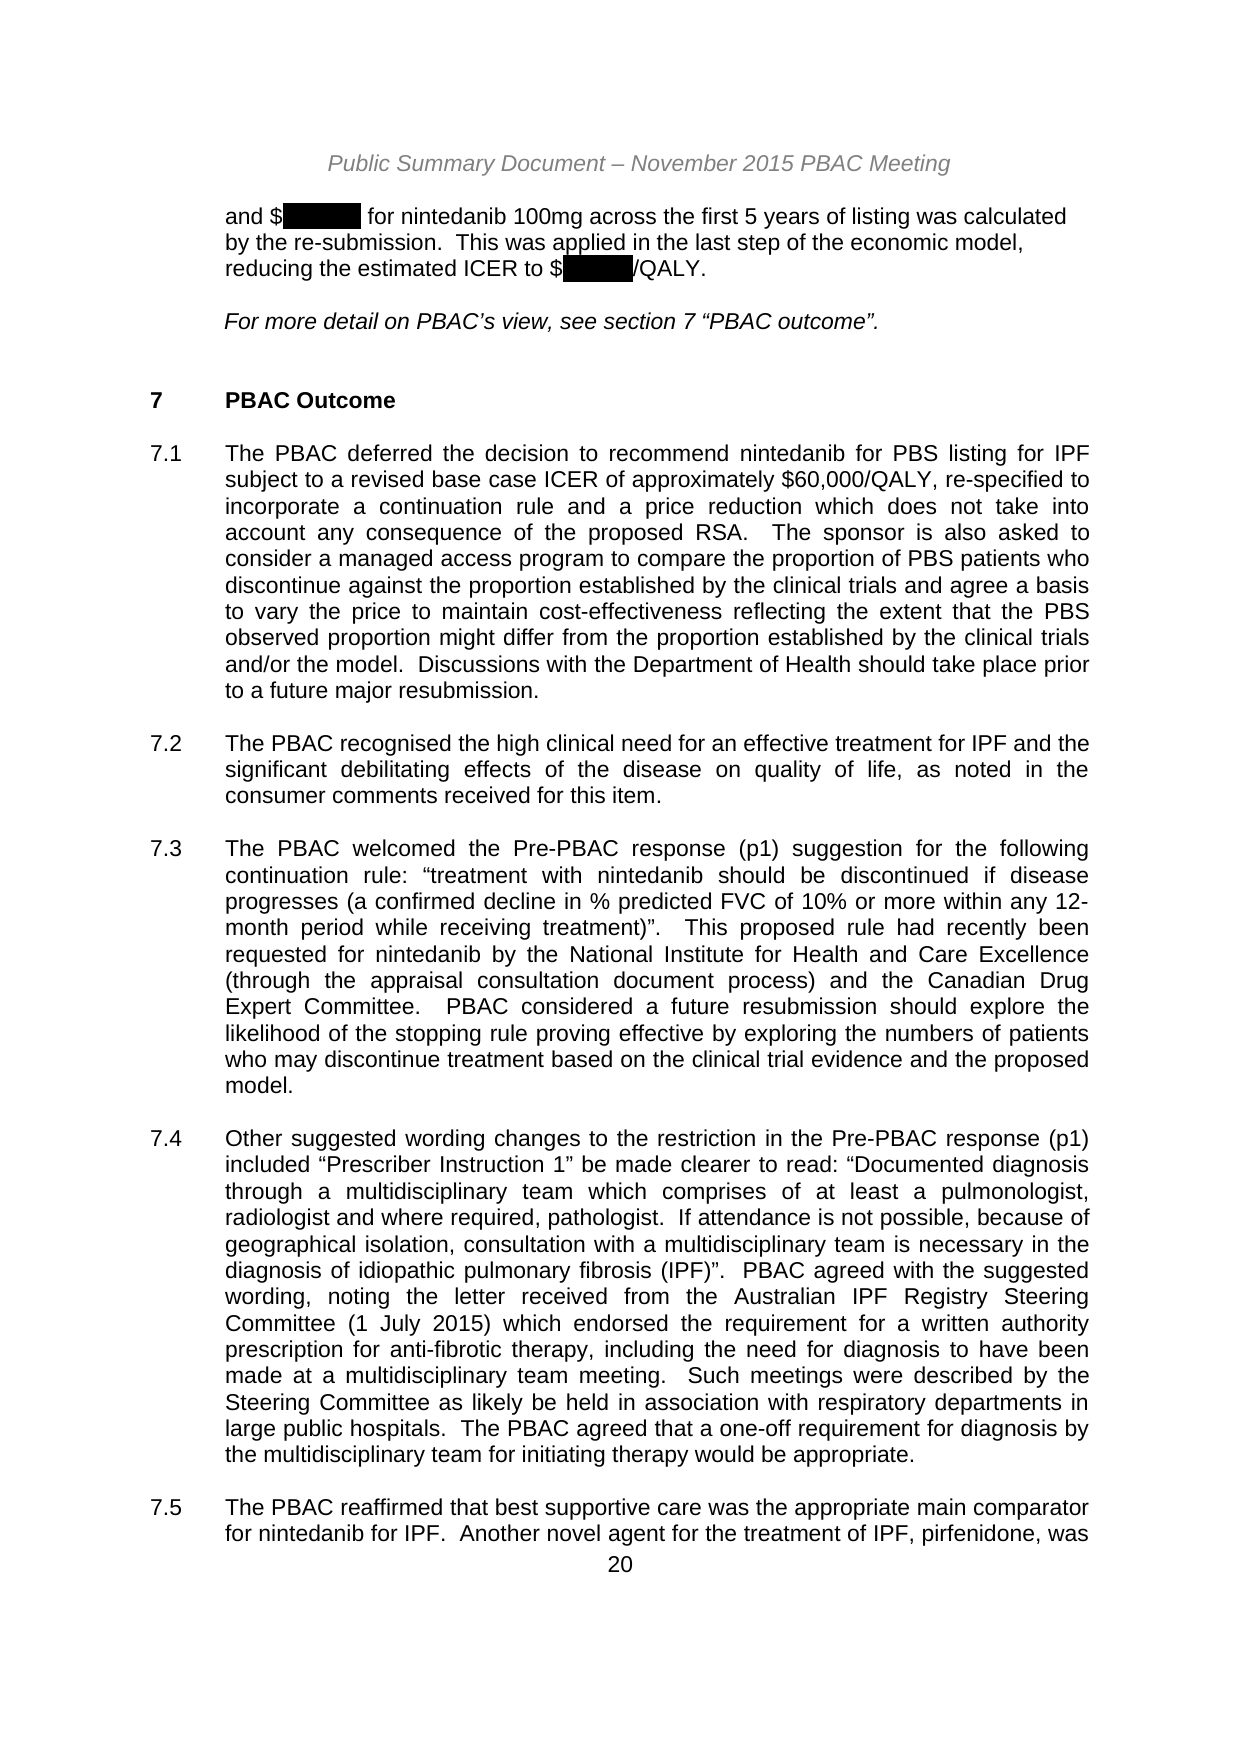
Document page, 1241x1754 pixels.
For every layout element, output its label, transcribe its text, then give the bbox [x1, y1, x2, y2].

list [150, 203, 1090, 282]
text For more detail on PBAC’s view, see section 7 “PBAC outcome”. [224, 308, 1090, 334]
list The PBAC recognised the high clinical need for an effective treatment for IPF and the significant debilitating effects of the disease on quality of life, as noted in the consumer comments received for this item. [150, 730, 1090, 809]
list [150, 1494, 1090, 1547]
subtitle PBAC Outcome [150, 387, 1090, 413]
list The PBAC deferred the decision to recommend nintedanib for PBS listing for IPF subject to a revised base case ICER of approximately $60,000/QALY, re-specified to incorporate a continuation rule and a price reduction which does not take into account any consequence of the proposed RSA. The sponsor is also asked to consider a managed access program to compare the proportion of PBS patients who discontinue against the proportion established by the clinical trials and agree a basis to vary the price to maintain cost-effectiveness reflecting the extent that the PBS observed proportion might differ from the proportion established by the clinical trials and/or the model. Discussions with the Department of Health should take place prior to a future major resubmission. [150, 440, 1090, 703]
list The PBAC welcomed the Pre-PBAC response (p1) suggestion for the following continuation rule: “treatment with nintedanib should be discontinued if disease progresses (a confirmed decline in % predicted FVC of 10% or more within any 12-month period while receiving treatment)”. This proposed rule had recently been requested for nintedanib by the National Institute for Health and Care Excellence (through the appraisal consultation document process) and the Canadian Drug Expert Committee. PBAC considered a future resubmission should explore the likelihood of the stopping rule proving effective by exploring the numbers of patients who may discontinue treatment based on the clinical trial evidence and the proposed model. [150, 835, 1090, 1099]
list Other suggested wording changes to the restriction in the Pre-PBAC response (p1) included “Prescriber Instruction 1” be made clearer to read: “Documented diagnosis through a multidisciplinary team which comprises of at least a pulmonologist, radiologist and where required, pathologist. If attendance is not possible, because of geographical isolation, consultation with a multidisciplinary team is necessary in the diagnosis of idiopathic pulmonary fibrosis (IPF)”. PBAC agreed with the suggested wording, noting the letter received from the Australian IPF Registry Steering Committee (1 July 2015) which endorsed the requirement for a written authority prescription for anti-fibrotic therapy, including the need for diagnosis to have been made at a multidisciplinary team meeting. Such meetings were described by the Steering Committee as likely be held in association with respiratory departments in large public hospitals. The PBAC agreed that a one-off requirement for diagnosis by the multidisciplinary team for initiating therapy would be appropriate. [150, 1125, 1090, 1468]
